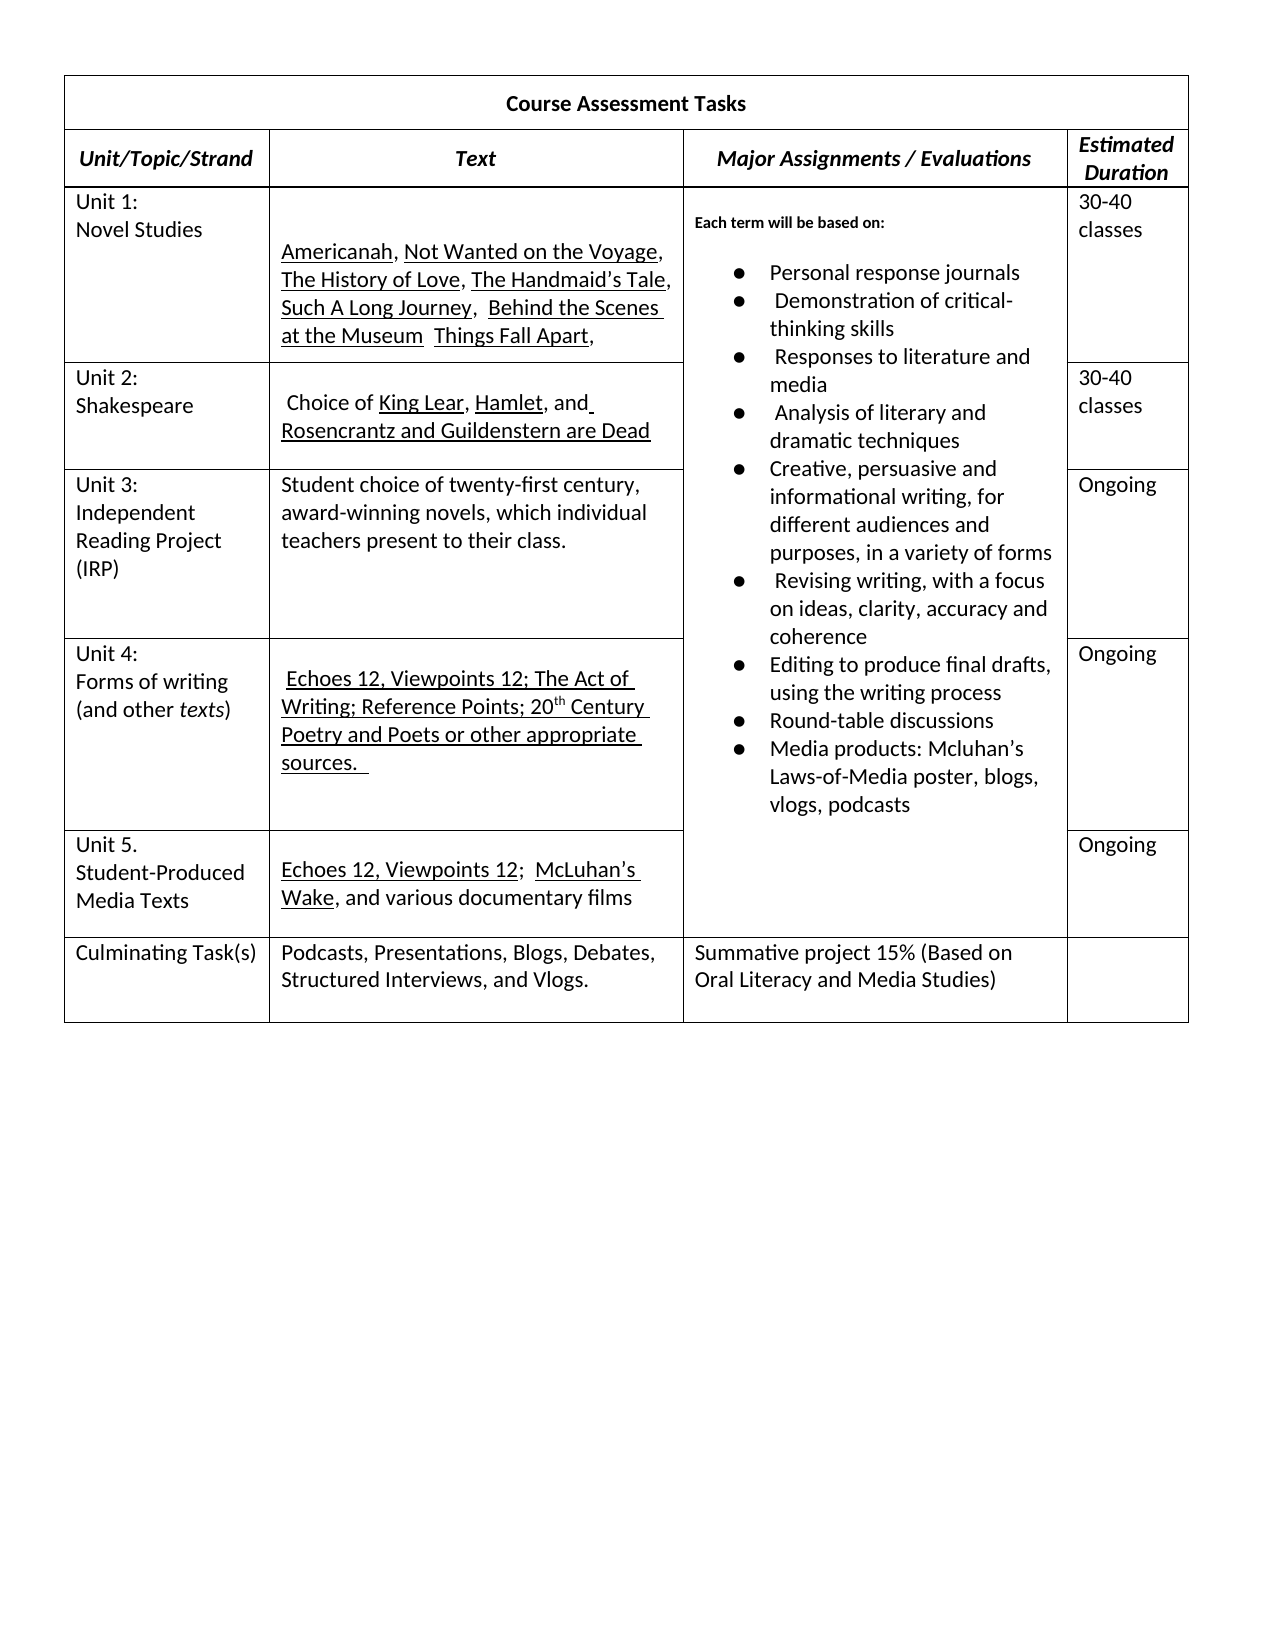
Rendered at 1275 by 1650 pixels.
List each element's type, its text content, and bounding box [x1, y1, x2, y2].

table_cell Podcasts, Presentations, Blogs, Debates, Structured Interviews, and Vlogs. [270, 938, 683, 1022]
table_cell Unit 1: Novel Studies [65, 188, 269, 362]
table_header Course Assessment Tasks [65, 76, 1188, 129]
table_cell Unit 4: Forms of writing (and other texts) [65, 639, 269, 829]
table_cell 30-40 classes [1068, 188, 1188, 362]
table_cell Ongoing [1068, 470, 1188, 638]
table_cell Major Assignments / Evaluations [684, 130, 1067, 186]
table_cell Ongoing [1068, 831, 1188, 937]
table_cell Unit 2: Shakespeare [65, 363, 269, 469]
table_cell Text [270, 130, 683, 186]
table_cell Student choice of twenty-first century, award-winning novels, which individual teachers present to their class. [270, 470, 683, 638]
table_cell Unit 5. Student-Produced Media Texts [65, 831, 269, 937]
table_cell [1068, 938, 1188, 1022]
table_cell Culminating Task(s) [65, 938, 269, 1022]
table_cell Unit/Topic/Strand [65, 130, 269, 186]
table_cell Estimated Duration [1068, 130, 1188, 186]
table_cell Each term will be based on: Personal response journals Demonstration of critical-thinking skills Responses to literature and media Analysis of literary and dramatic techniques Creative, persuasive and informational writing, for different audiences and purposes, in a variety of forms Revising writing, with a focus on ideas, clarity, accuracy and coherence Editing to produce final drafts, using the writing process Round-table discussions Media products: Mcluhan’s Laws-of-Media poster, blogs, vlogs, podcasts [684, 188, 1067, 937]
table_cell 30-40 classes [1068, 363, 1188, 469]
table_cell Echoes 12, Viewpoints 12; The Act of Writing; Reference Points; 20th Century Poetry and Poets or other appropriate sources. [270, 639, 683, 829]
table_cell Unit 3: Independent Reading Project (IRP) [65, 470, 269, 638]
table_cell Choice of King Lear, Hamlet, and Rosencrantz and Guildenstern are Dead [270, 363, 683, 469]
table_cell Ongoing [1068, 639, 1188, 829]
table_cell Echoes 12, Viewpoints 12; McLuhan’s Wake, and various documentary films [270, 831, 683, 937]
table_cell Summative project 15% (Based on Oral Literacy and Media Studies) [684, 938, 1067, 1022]
table_cell Americanah, Not Wanted on the Voyage, The History of Love, The Handmaid’s Tale, Such A Long Journey, Behind the Scenes at the Museum Things Fall Apart, [270, 188, 683, 362]
